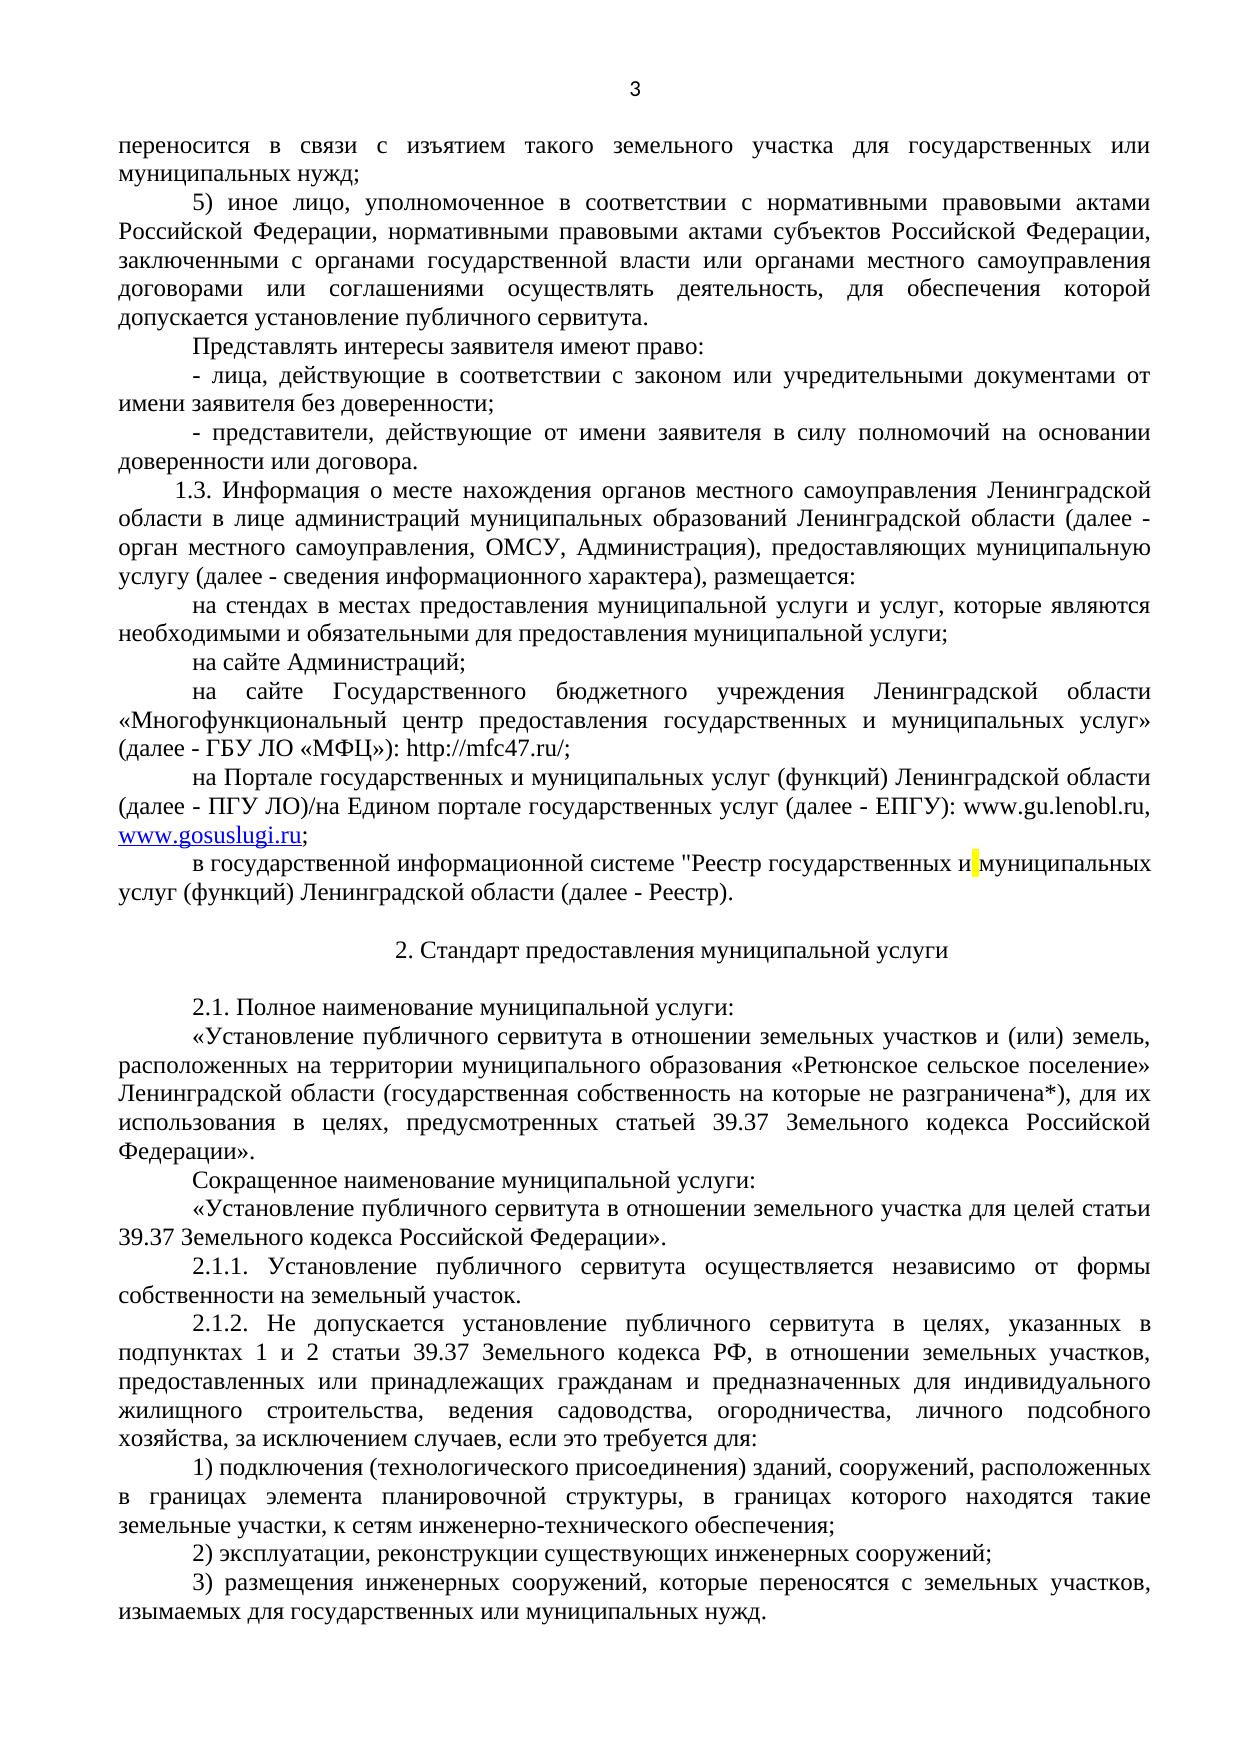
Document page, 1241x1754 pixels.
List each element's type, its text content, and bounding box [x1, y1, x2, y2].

text на сайте Государственного бюджетного учреждения Ленинградской области «Многофункциональный центр предоставления государственных и муниципальных услуг» (далее - ГБУ ЛО «МФЦ»): http://mfc47.ru/; [118, 676, 1152, 762]
text 2. Стандарт предоставления муниципальной услуги [118, 935, 1152, 963]
text «Установление публичного сервитута в отношении земельного участка для целей статьи 39.37 Земельного кодекса Российской Федерации». [118, 1193, 1152, 1251]
text - лица, действующие в соответствии с законом или учредительными документами от имени заявителя без доверенности; [118, 360, 1152, 417]
text Представлять интересы заявителя имеют право: [118, 331, 1152, 360]
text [118, 130, 1152, 187]
text 1.3. Информация о месте нахождения органов местного самоуправления Ленинградской области в лице администраций муниципальных образований Ленинградской области (далее - орган местного самоуправления, ОМСУ, Администрация), предоставляющих муниципальную услугу (далее - сведения информационного характера), размещается: [118, 475, 1152, 590]
text 2) эксплуатации, реконструкции существующих инженерных сооружений; [118, 1538, 1152, 1567]
text в государственной информационной системе "Реестр государственных и муниципальных услуг (функций) Ленинградской области (далее - Реестр). [118, 848, 1152, 906]
text 2.1.2. Не допускается установление публичного сервитута в целях, указанных в подпунктах 1 и 2 статьи 39.37 Земельного кодекса РФ, в отношении земельных участков, предоставленных или принадлежащих гражданам и предназначенных для индивидуального жилищного строительства, ведения садоводства, огородничества, личного подсобного хозяйства, за исключением случаев, если это требуется для: [118, 1308, 1152, 1452]
text 1) подключения (технологического присоединения) зданий, сооружений, расположенных в границах элемента планировочной структуры, в границах которого находятся такие земельные участки, к сетям инженерно-технического обеспечения; [118, 1452, 1152, 1538]
text на Портале государственных и муниципальных услуг (функций) Ленинградской области (далее - ПГУ ЛО)/на Едином портале государственных услуг (далее - ЕПГУ): www.gu.lenobl.ru, www.gosuslugi.ru; [118, 762, 1152, 848]
text «Установление публичного сервитута в отношении земельных участков и (или) земель, расположенных на территории муниципального образования «Ретюнское сельское поселение» Ленинградской области (государственная собственность на которые не разграничена*), для их использования в целях, предусмотренных статьей 39.37 Земельного кодекса Российской Федерации». [118, 1021, 1152, 1165]
text Сокращенное наименование муниципальной услуги: [118, 1165, 1152, 1193]
text 2.1. Полное наименование муниципальной услуги: [118, 992, 1152, 1021]
text 2.1.1. Установление публичного сервитута осуществляется независимо от формы собственности на земельный участок. [118, 1251, 1152, 1308]
text 5) иное лицо, уполномоченное в соответствии с нормативными правовыми актами Российской Федерации, нормативными правовыми актами субъектов Российской Федерации, заключенными с органами государственной власти или органами местного самоуправления договорами или соглашениями осуществлять деятельность, для обеспечения которой допускается установление публичного сервитута. [118, 187, 1152, 331]
text на стендах в местах предоставления муниципальной услуги и услуг, которые являются необходимыми и обязательными для предоставления муниципальной услуги; [118, 590, 1152, 647]
text - представители, действующие от имени заявителя в силу полномочий на основании доверенности или договора. [118, 417, 1152, 475]
text на сайте Администраций; [118, 647, 1152, 676]
text 3) размещения инженерных сооружений, которые переносятся с земельных участков, изымаемых для государственных или муниципальных нужд. [118, 1567, 1152, 1625]
